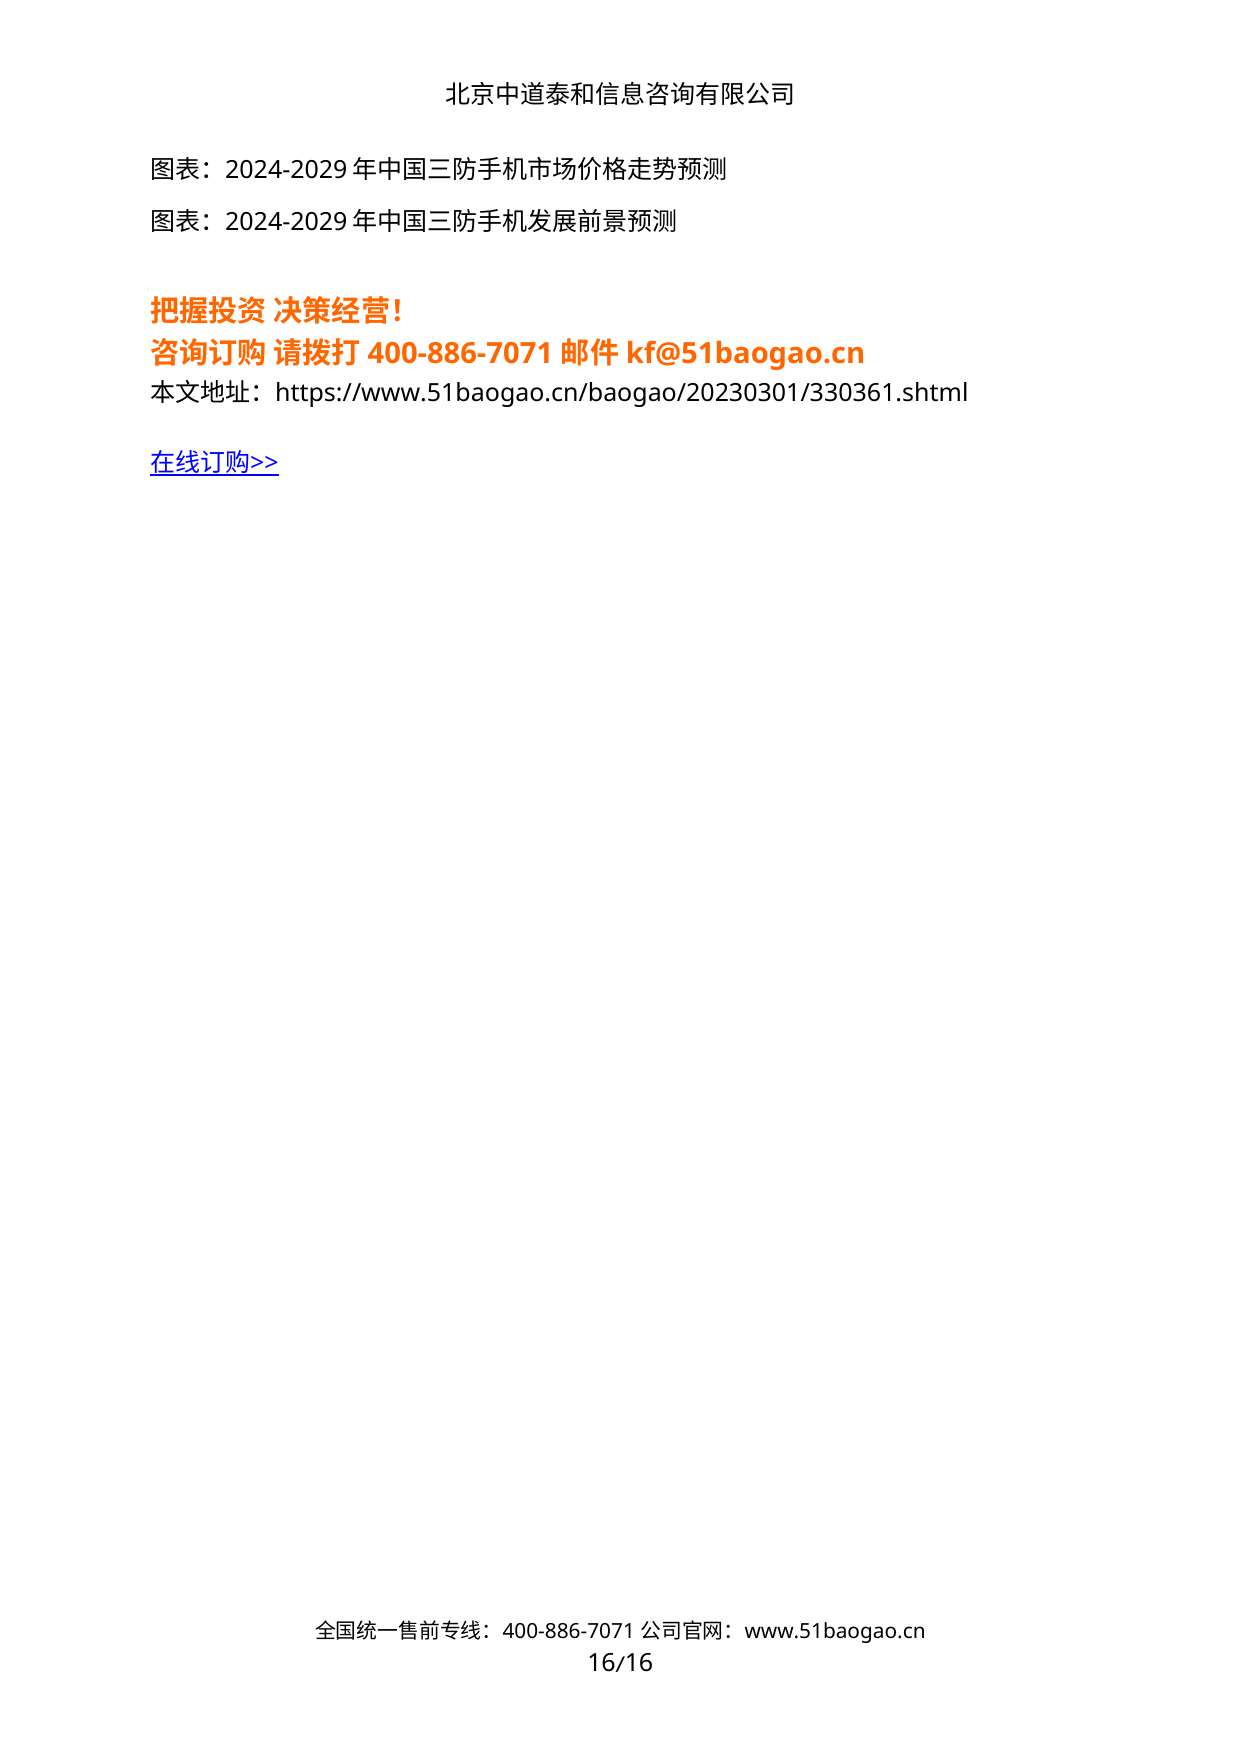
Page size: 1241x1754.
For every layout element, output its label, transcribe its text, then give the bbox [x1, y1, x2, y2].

text 把握投资 决策经营！咨询订购 请拨打 400-886-7071 邮件 kf@51baogao.cn本文地址：https://www.51baogao.cn/baogao/20230301/330361.shtml [150, 254, 1090, 409]
text 图表：2024-2029年中国三防手机发展前景预测 [150, 202, 1090, 238]
text 在线订购>> [150, 409, 1090, 479]
text 图表：2024-2029年中国三防手机市场价格走势预测 [150, 150, 1090, 186]
